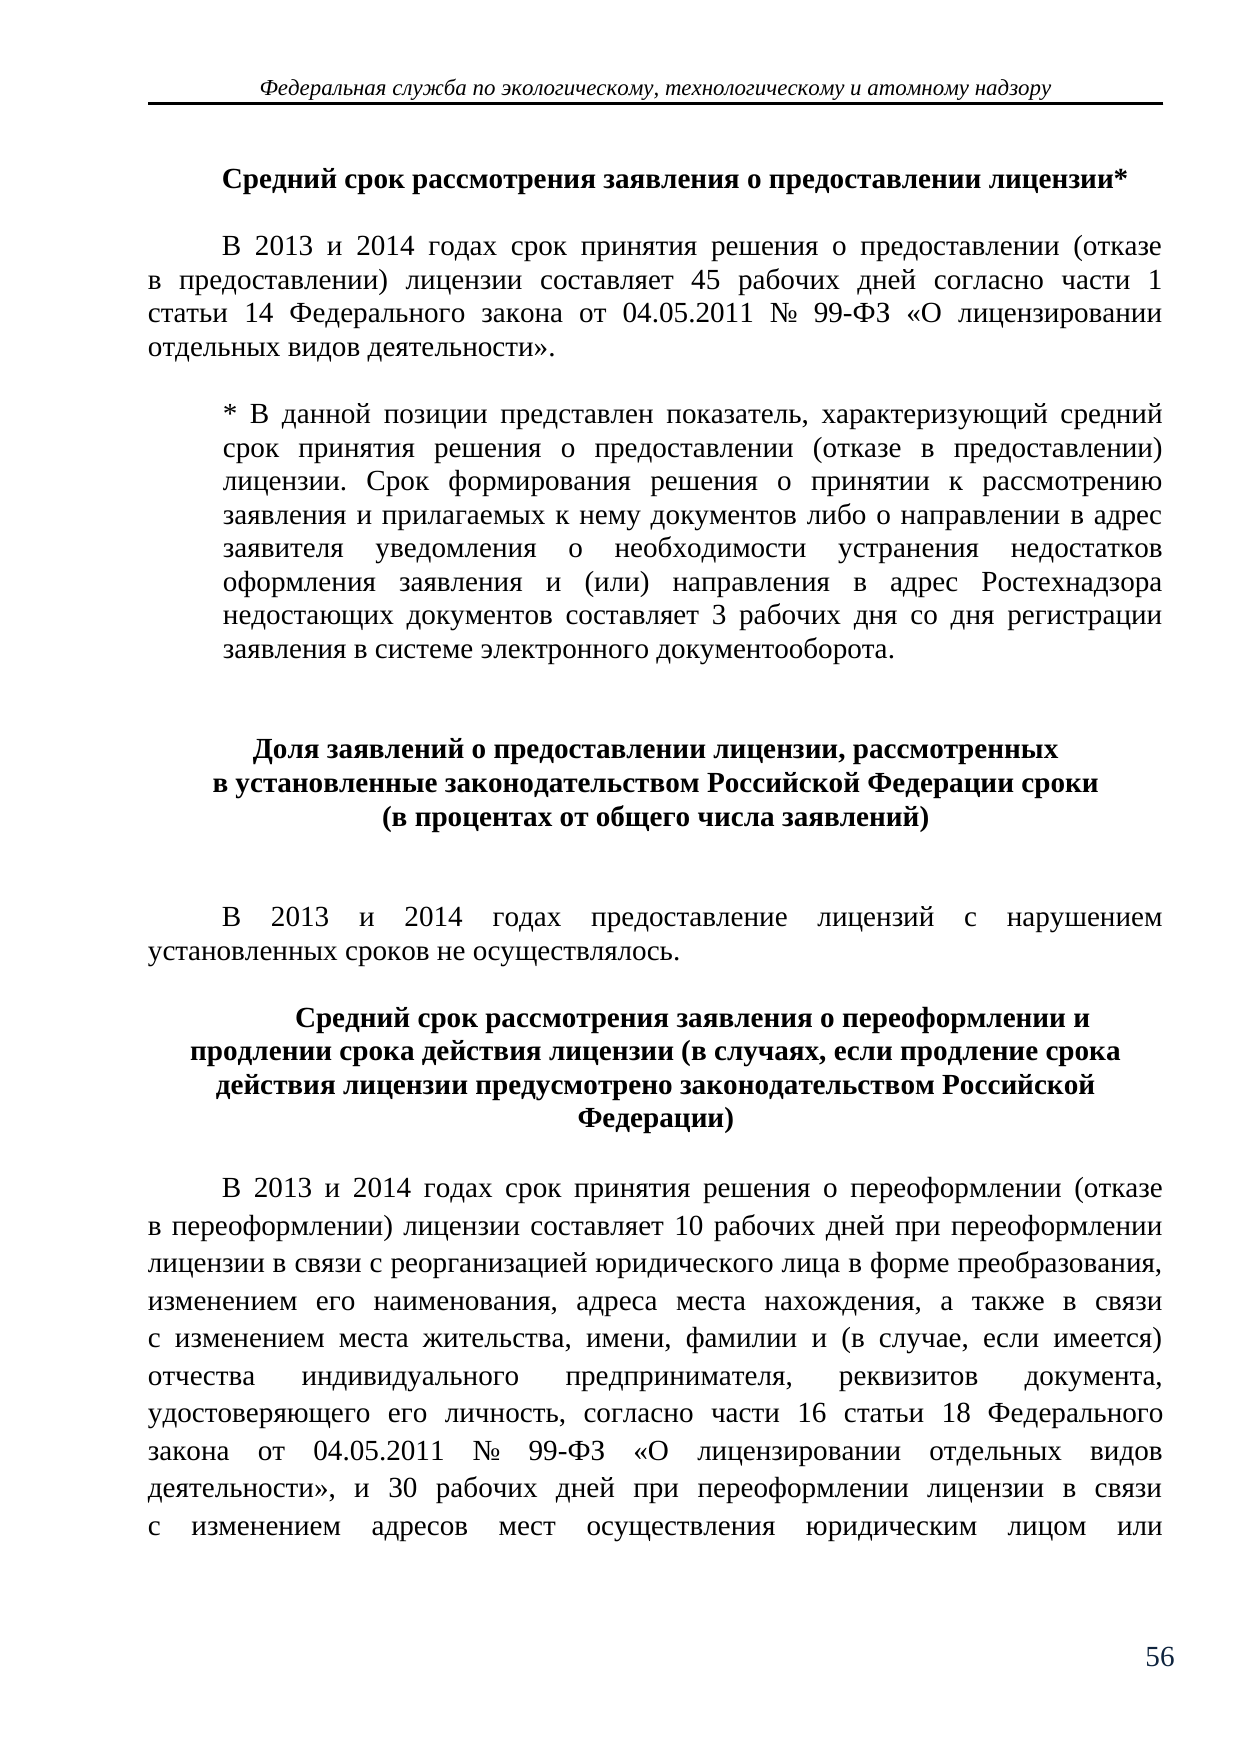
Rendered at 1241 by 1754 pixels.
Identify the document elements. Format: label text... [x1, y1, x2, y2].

text Средний срок рассмотрения заявления о переоформлении и продлении срока действия лицензии (в случаях, если продление срока действия лицензии предусмотрено законодательством Российской Федерации) [148, 1000, 1163, 1134]
text * В данной позиции представлен показатель, характеризующий средний срок принятия решения о предоставлении (отказе в предоставлении) лицензии. Срок формирования решения о принятии к рассмотрению заявления и прилагаемых к нему документов либо о направлении в адрес заявителя уведомления о необходимости устранения недостатков оформления заявления и (или) направления в адрес Ростехнадзора недостающих документов составляет 3 рабочих дня со дня регистрации заявления в системе электронного документооборота. [223, 396, 1163, 664]
text Доля заявлений о предоставлении лицензии, рассмотренных в установленные законодательством Российской Федерации сроки (в процентах от общего числа заявлений) [148, 732, 1163, 832]
text В 2013 и 2014 годах предоставление лицензий с нарушением установленных сроков не осуществлялось. [148, 899, 1163, 966]
text В 2013 и 2014 годах срок принятия решения о предоставлении (отказе в предоставлении) лицензии составляет 45 рабочих дней согласно части 1 статьи 14 Федерального закона от 04.05.2011 № 99-ФЗ «О лицензировании отдельных видов деятельности». [148, 228, 1163, 363]
text Средний срок рассмотрения заявления о предоставлении лицензии* [148, 161, 1163, 195]
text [148, 1168, 1163, 1543]
